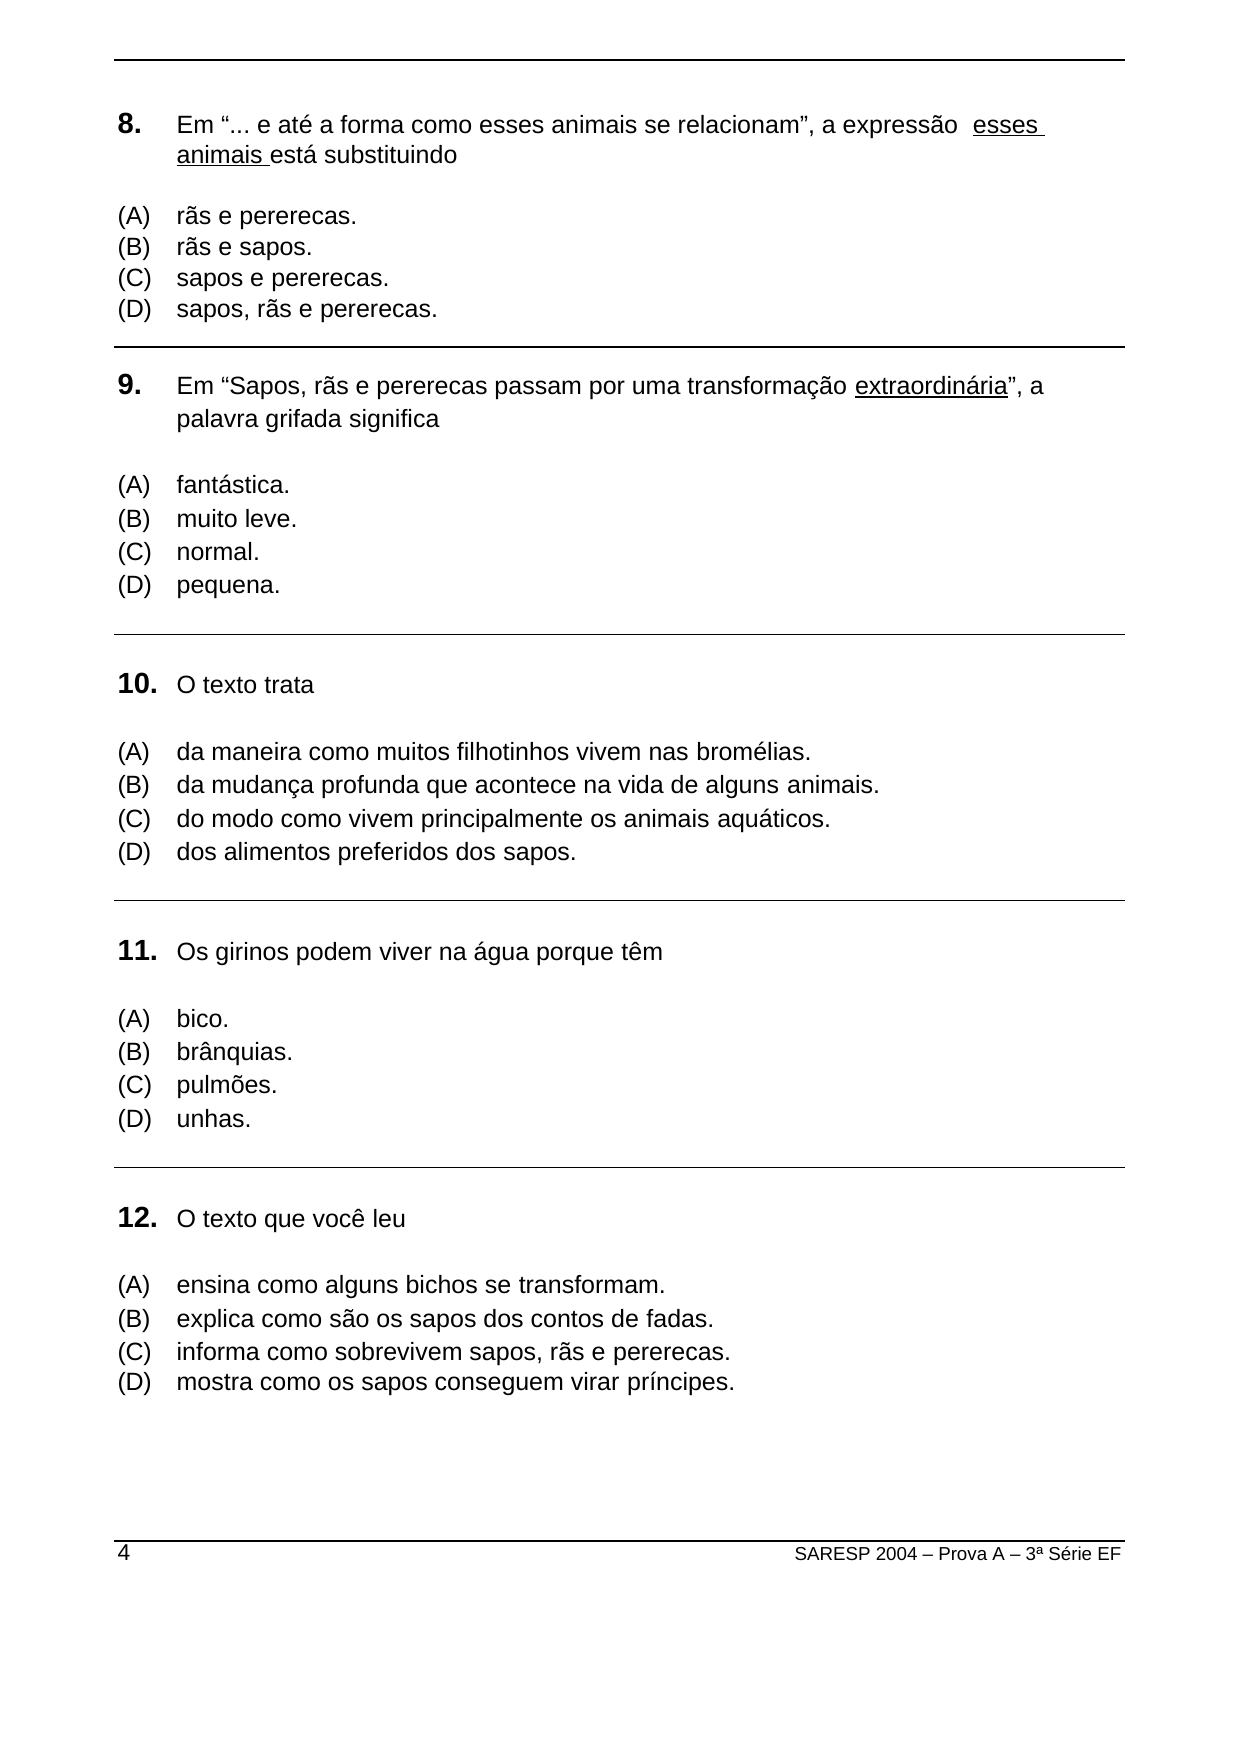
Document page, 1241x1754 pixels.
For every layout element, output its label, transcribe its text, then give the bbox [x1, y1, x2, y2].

list sapos e pererecas. [117, 263, 1138, 292]
list do modo como vivem principalmente os animais aquáticos. [117, 804, 1138, 832]
list pequena. [117, 570, 1138, 599]
list mostra como os sapos conseguem virar príncipes. [117, 1367, 1138, 1395]
list da mudança profunda que acontece na vida de alguns animais. [117, 770, 1138, 799]
list rãs e pererecas. [117, 201, 1138, 230]
list brânquias. [117, 1037, 1138, 1066]
list informa como sobrevivem sapos, rãs e pererecas. [117, 1337, 1138, 1366]
list da maneira como muitos filhotinhos vivem nas bromélias. [117, 737, 1138, 766]
list pulmões. [117, 1070, 1138, 1099]
list O texto que você leu [117, 1200, 1138, 1233]
list unhas. [117, 1104, 1138, 1132]
list Os girinos podem viver na água porque têm [117, 933, 1138, 967]
list bico. [117, 1004, 1138, 1033]
list Em “... e até a forma como esses animais se relacionam”, a expressão esses animais está substituindo [117, 106, 1123, 168]
list explica como são os sapos dos contos de fadas. [117, 1304, 1138, 1332]
list muito leve. [117, 504, 1138, 532]
list normal. [117, 537, 1138, 566]
list rãs e sapos. [117, 232, 1138, 261]
list dos alimentos preferidos dos sapos. [117, 837, 1138, 866]
list Em “Sapos, rãs e pererecas passam por uma transformação extraordinária”, a palavra grifada significa [117, 367, 1123, 433]
list ensina como alguns bichos se transformam. [117, 1271, 1138, 1299]
list fantástica. [117, 470, 1138, 499]
list sapos, rãs e pererecas. [117, 294, 1138, 322]
list O texto trata [117, 667, 1138, 700]
